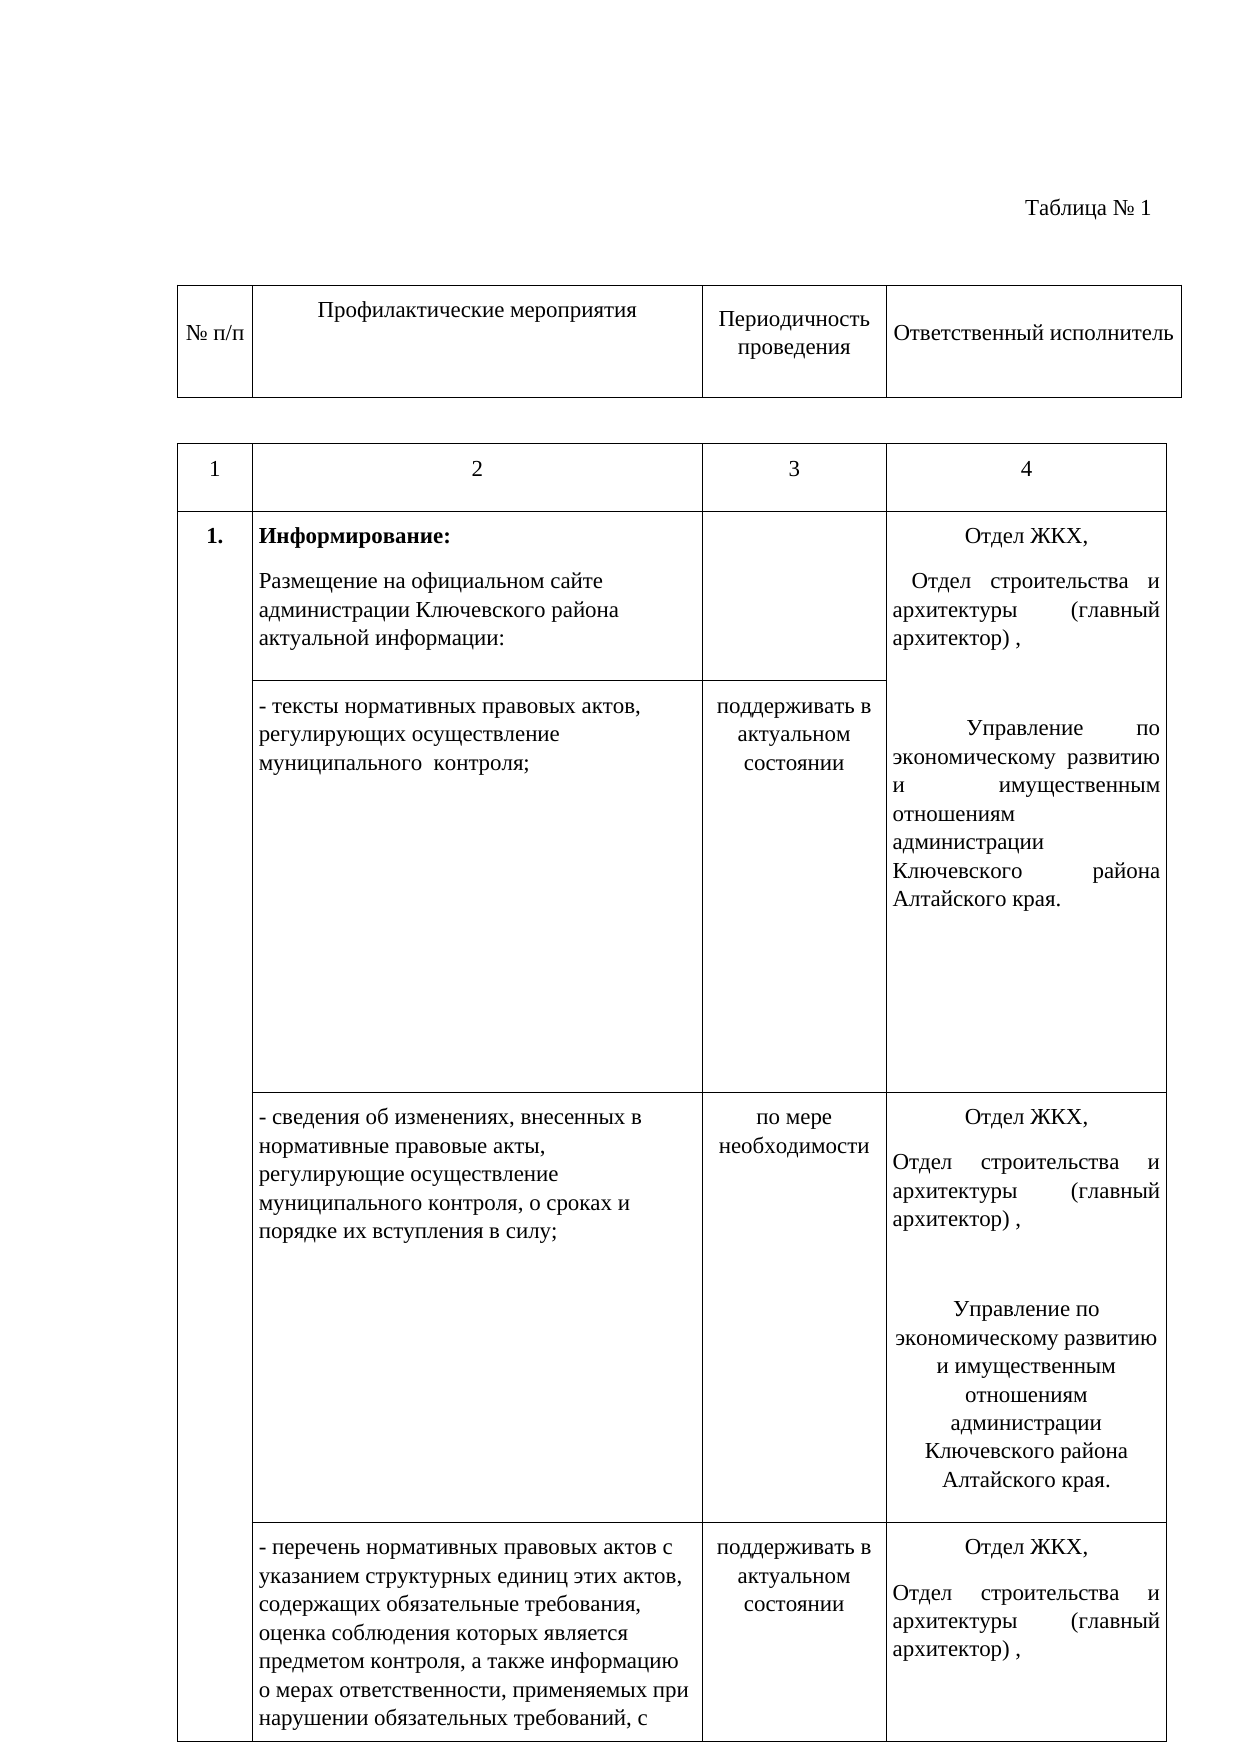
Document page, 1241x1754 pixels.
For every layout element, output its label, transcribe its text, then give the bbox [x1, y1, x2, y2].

table_cell Информирование: Размещение на официальном сайте администрации Ключевского района актуальной информации: [253, 512, 702, 680]
table_cell по мере необходимости [703, 1093, 886, 1522]
table_header 2 [253, 444, 702, 511]
table_cell Отдел ЖКХ, Отдел строительства и архитектуры (главный архитектор) , Управление по экономическому развитию и имущественным отношениям администрации Ключевского района Алтайского края. [887, 1093, 1166, 1522]
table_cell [253, 1523, 702, 1741]
table_cell 1. [178, 512, 252, 1741]
table_cell Отдел ЖКХ, Отдел строительства и архитектуры (главный архитектор) , Управление по экономическому развитию и имущественным отношениям администрации Ключевского района Алтайского края. [887, 512, 1166, 1092]
text Таблица № 1 [177, 194, 1152, 221]
table_header Ответственный исполнитель [887, 286, 1181, 397]
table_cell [703, 1523, 886, 1741]
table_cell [887, 1523, 1166, 1741]
table_header Периодичность проведения [703, 286, 886, 397]
table_header Профилактические мероприятия [253, 286, 702, 397]
table_header 4 [887, 444, 1166, 511]
table_cell - тексты нормативных правовых актов, регулирующих осуществление муниципального контроля; [253, 681, 702, 1092]
table_cell [703, 512, 886, 680]
table_header № п/п [178, 286, 252, 397]
table_header 1 [178, 444, 252, 511]
table_cell поддерживать в актуальном состоянии [703, 681, 886, 1092]
table_cell - сведения об изменениях, внесенных в нормативные правовые акты, регулирующие осуществление муниципального контроля, о сроках и порядке их вступления в силу; [253, 1093, 702, 1522]
table_header 3 [703, 444, 886, 511]
